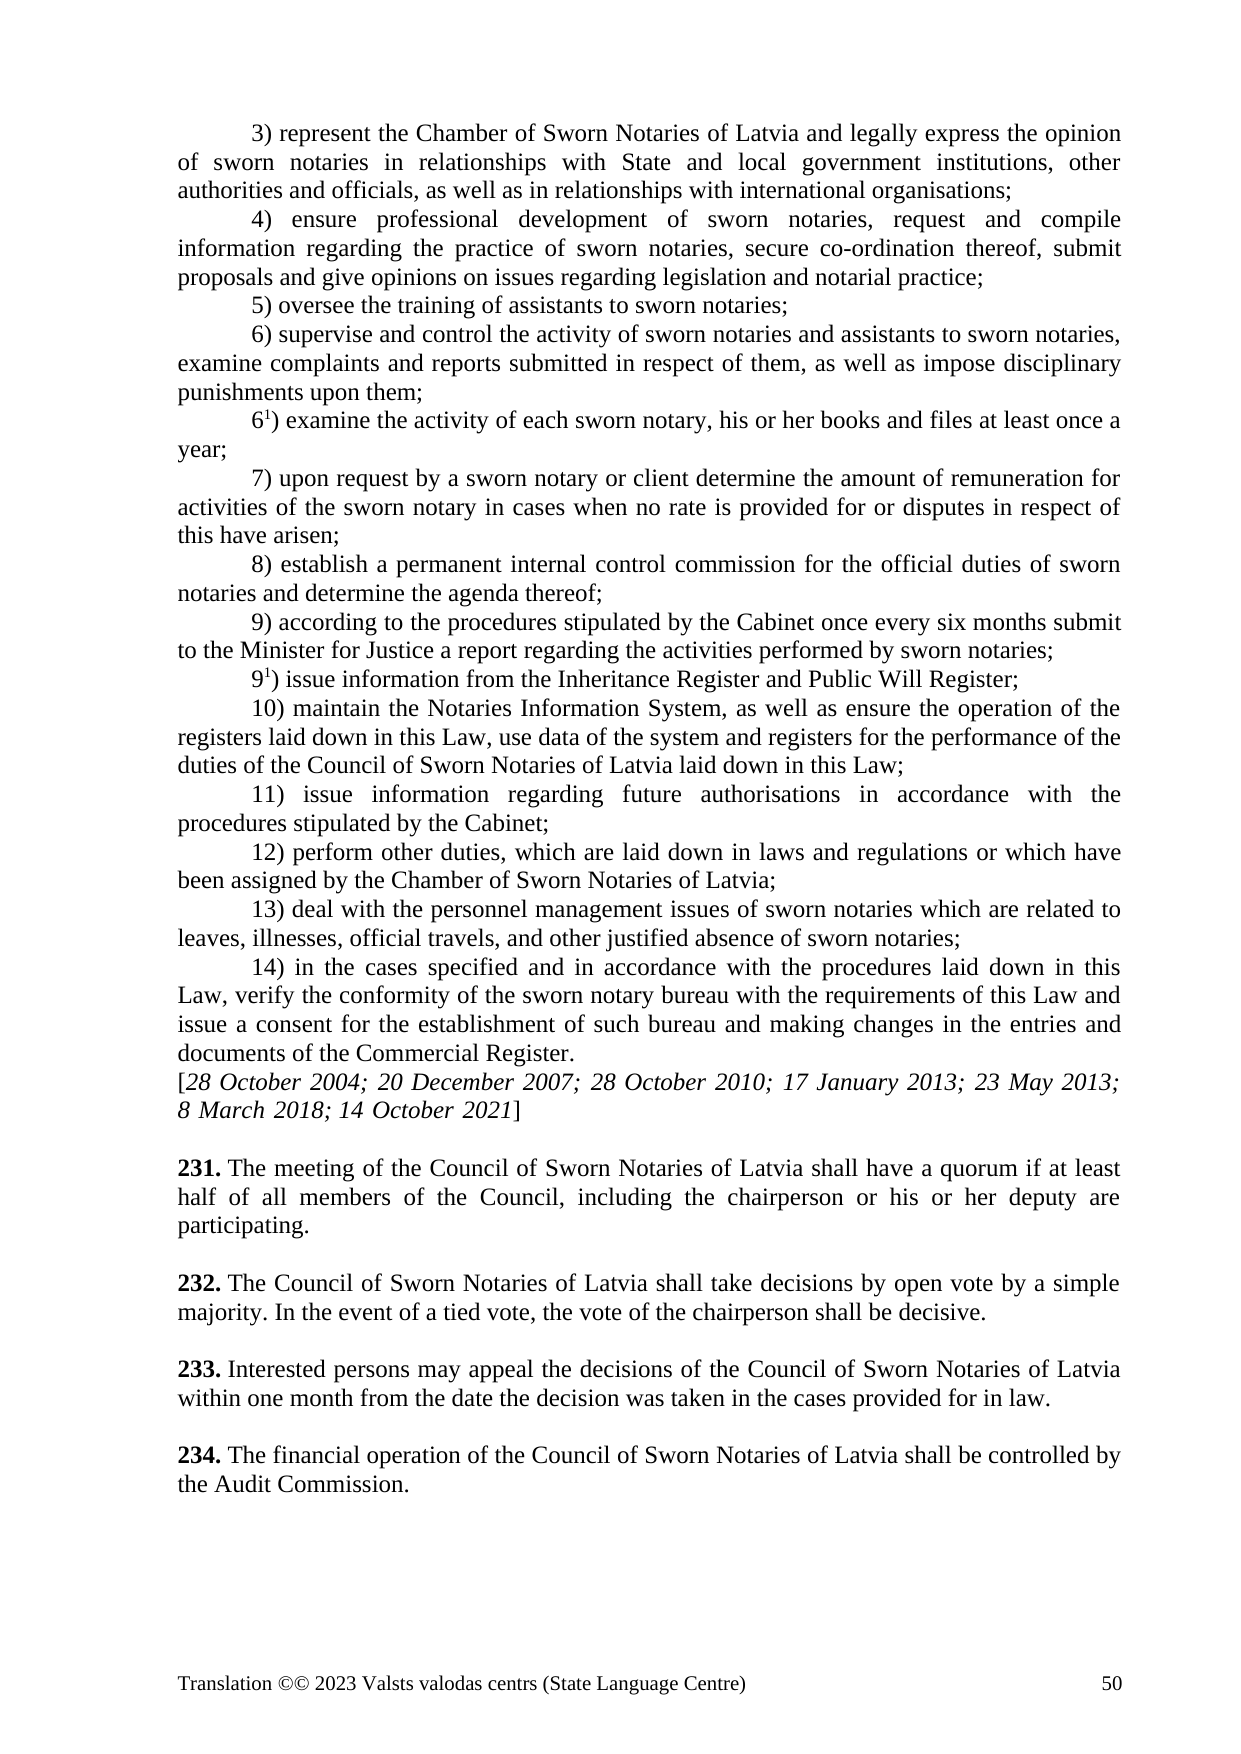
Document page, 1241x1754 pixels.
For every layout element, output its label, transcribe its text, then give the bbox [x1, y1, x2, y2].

text 10) maintain the Notaries Information System, as well as ensure the operation of the registers laid down in this Law, use data of the system and registers for the performance of the duties of the Council of Sworn Notaries of Latvia laid down in this Law; [177, 693, 1122, 779]
text 232. The Council of Sworn Notaries of Latvia shall take decisions by open vote by a simple majority. In the event of a tied vote, the vote of the chairperson shall be decisive. [177, 1268, 1122, 1326]
text [28 October 2004; 20 December 2007; 28 October 2010; 17 January 2013; 23 May 2013; 8 March 2018; 14 October 2021] [177, 1067, 1122, 1124]
text 11) issue information regarding future authorisations in accordance with the procedures stipulated by the Cabinet; [177, 779, 1122, 837]
text 61) examine the activity of each sworn notary, his or her books and files at least once a year; [177, 406, 1122, 463]
text 14) in the cases specified and in accordance with the procedures laid down in this Law, verify the conformity of the sworn notary bureau with the requirements of this Law and issue a consent for the establishment of such bureau and making changes in the entries and documents of the Commercial Register. [177, 952, 1122, 1067]
text 5) oversee the training of assistants to sworn notaries; [177, 291, 1122, 319]
text 9) according to the procedures stipulated by the Cabinet once every six months submit to the Minister for Justice a report regarding the activities performed by sworn notaries; [177, 607, 1122, 664]
text 231. The meeting of the Council of Sworn Notaries of Latvia shall have a quorum if at least half of all members of the Council, including the chairperson or his or her deputy are participating. [177, 1153, 1122, 1239]
text 233. Interested persons may appeal the decisions of the Council of Sworn Notaries of Latvia within one month from the date the decision was taken in the cases provided for in law. [177, 1354, 1122, 1412]
text 91) issue information from the Inheritance Register and Public Will Register; [177, 664, 1122, 693]
text 3) represent the Chamber of Sworn Notaries of Latvia and legally express the opinion of sworn notaries in relationships with State and local government institutions, other authorities and officials, as well as in relationships with international organisations; [177, 118, 1122, 204]
text 4) ensure professional development of sworn notaries, request and compile information regarding the practice of sworn notaries, secure co-ordination thereof, submit proposals and give opinions on issues regarding legislation and notarial practice; [177, 204, 1122, 291]
text 13) deal with the personnel management issues of sworn notaries which are related to leaves, illnesses, official travels, and other justified absence of sworn notaries; [177, 894, 1122, 952]
text 12) perform other duties, which are laid down in laws and regulations or which have been assigned by the Chamber of Sworn Notaries of Latvia; [177, 837, 1122, 894]
text 234. The financial operation of the Council of Sworn Notaries of Latvia shall be controlled by the Audit Commission. [177, 1441, 1122, 1498]
text 6) supervise and control the activity of sworn notaries and assistants to sworn notaries, examine complaints and reports submitted in respect of them, as well as impose disciplinary punishments upon them; [177, 319, 1122, 406]
text 7) upon request by a sworn notary or client determine the amount of remuneration for activities of the sworn notary in cases when no rate is provided for or disputes in respect of this have arisen; [177, 463, 1122, 549]
text 8) establish a permanent internal control commission for the official duties of sworn notaries and determine the agenda thereof; [177, 549, 1122, 607]
